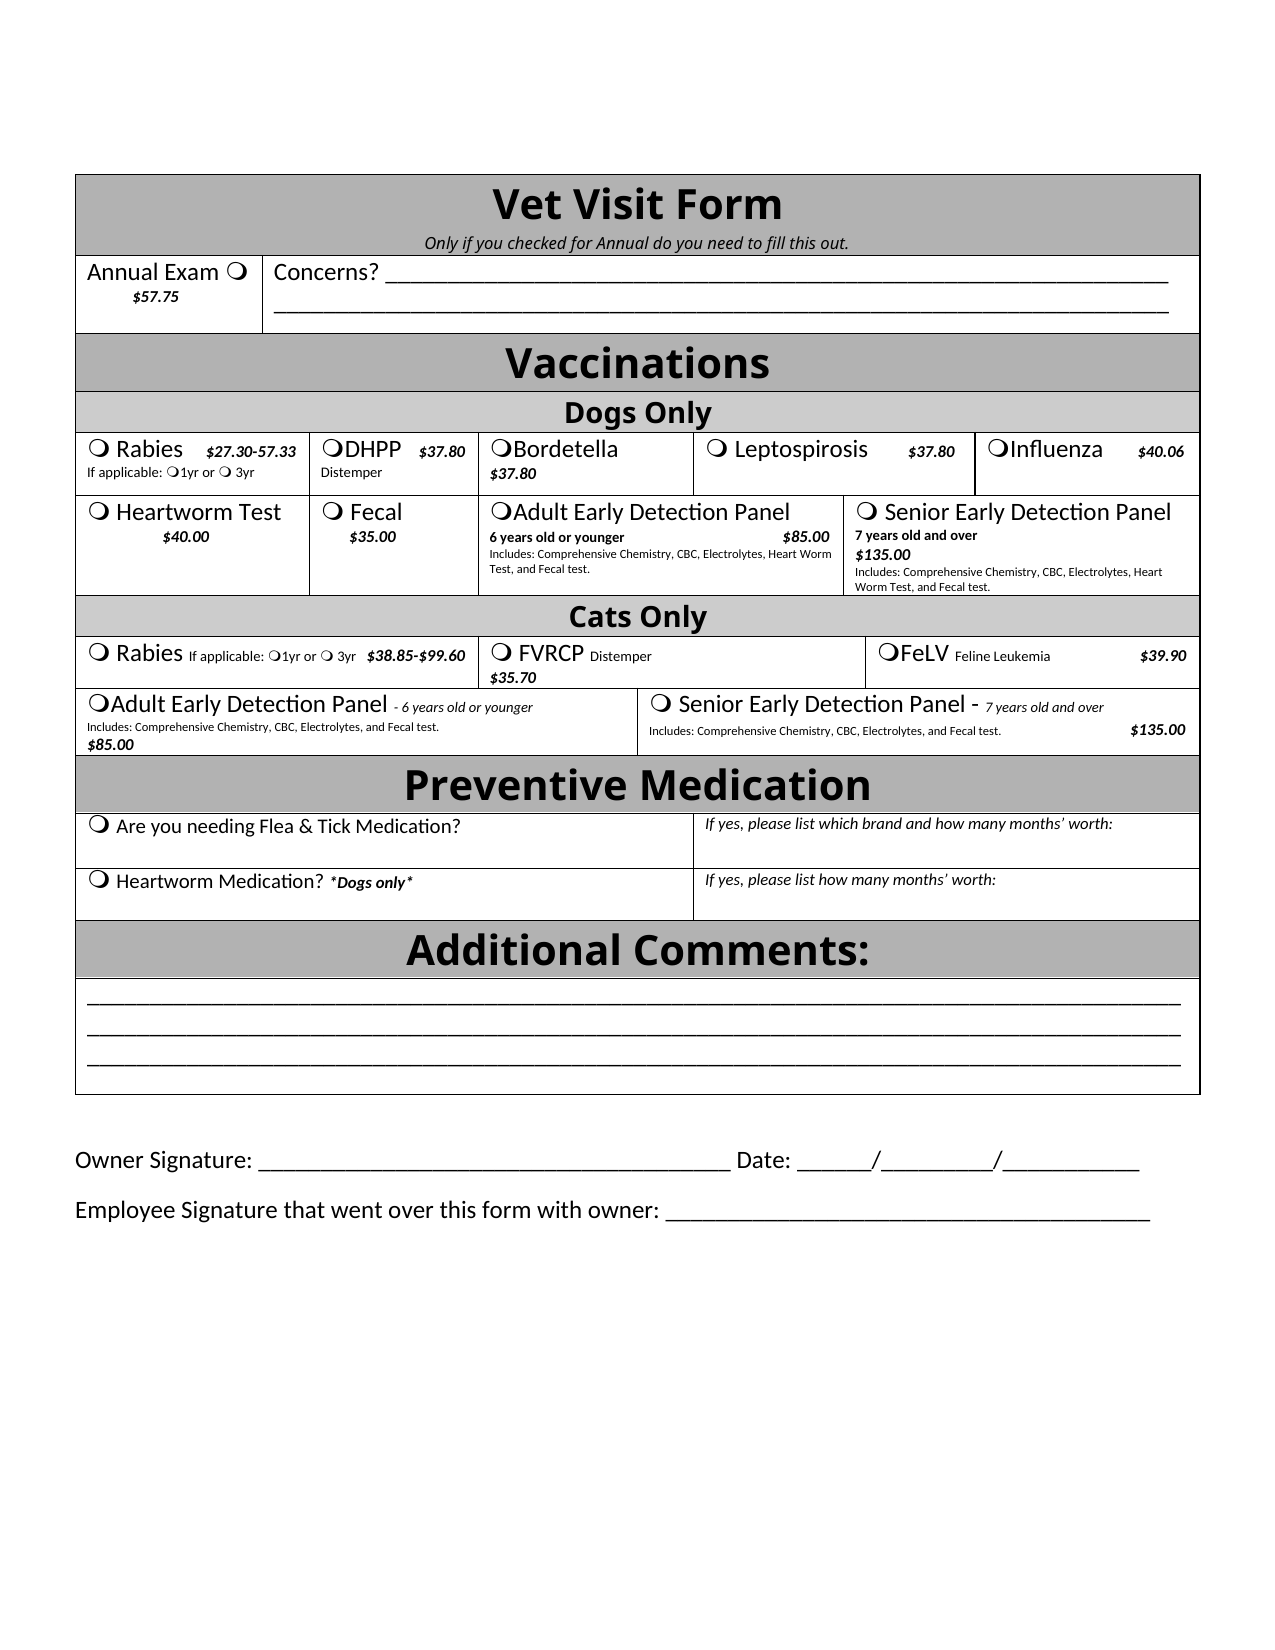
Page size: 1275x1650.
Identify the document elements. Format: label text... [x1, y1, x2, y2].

table_cell Rabies $27.30-57.33 If applicable: 1yr or 3yr [76, 433, 309, 494]
table_cell Adult Early Detection Panel - 6 years old or younger Includes: Comprehensive Chemistry, CBC, Electrolytes, and Fecal test. $85.00 [76, 689, 637, 755]
table_cell Heartworm Medication? *Dogs only* [76, 869, 693, 919]
table_cell Dogs Only [76, 392, 1199, 432]
text Owner Signature: ______________________________________ Date: ______/_________/___________ [75, 1144, 1200, 1175]
table_cell Influenza $40.06 [976, 433, 1199, 494]
table_cell DHPP $37.80 Distemper [310, 433, 478, 494]
table_cell Rabies If applicable: 1yr or 3yr $38.85-$99.60 [76, 637, 478, 687]
table_cell Leptospirosis $37.80 [694, 433, 974, 494]
table_cell Adult Early Detection Panel 6 years old or younger $85.00 Includes: Comprehensive Chemistry, CBC, Electrolytes, Heart Worm Test, and Fecal test. [479, 496, 843, 595]
table_cell If yes, please list how many months’ worth: [694, 869, 1199, 919]
table_cell Annual Exam $57.75 [76, 256, 262, 333]
table_header Vet Visit Form Only if you checked for Annual do you need to fill this out. [76, 175, 1199, 255]
table_cell Senior Early Detection Panel 7 years old and over $135.00 Includes: Comprehensive Chemistry, CBC, Electrolytes, Heart Worm Test, and Fecal test. [844, 496, 1199, 595]
table_cell Additional Comments: [76, 921, 1199, 977]
table_cell If yes, please list which brand and how many months’ worth: [694, 814, 1199, 868]
table_cell Fecal $35.00 [310, 496, 478, 595]
table_cell Senior Early Detection Panel - 7 years old and over Includes: Comprehensive Chemistry, CBC, Electrolytes, and Fecal test. $135.00 [638, 689, 1199, 755]
table_cell ________________________________________________________________________________________ ________________________________________________________________________________________ ________________________________________________________________________________________ [76, 979, 1199, 1093]
text Employee Signature that went over this form with owner: _______________________________________ [75, 1194, 1200, 1224]
table_cell Cats Only [76, 596, 1199, 636]
table_cell FeLV Feline Leukemia $39.90 [866, 637, 1199, 687]
table_cell Preventive Medication [76, 756, 1199, 812]
table_cell Concerns? _______________________________________________________________ ________________________________________________________________________ [263, 256, 1199, 333]
table_cell Bordetella $37.80 [479, 433, 693, 494]
table_cell Are you needing Flea & Tick Medication? [76, 814, 693, 868]
table_cell Vaccinations [76, 334, 1199, 391]
table_cell FVRCP Distemper $35.70 [479, 637, 865, 687]
table_cell Heartworm Test $40.00 [76, 496, 309, 595]
